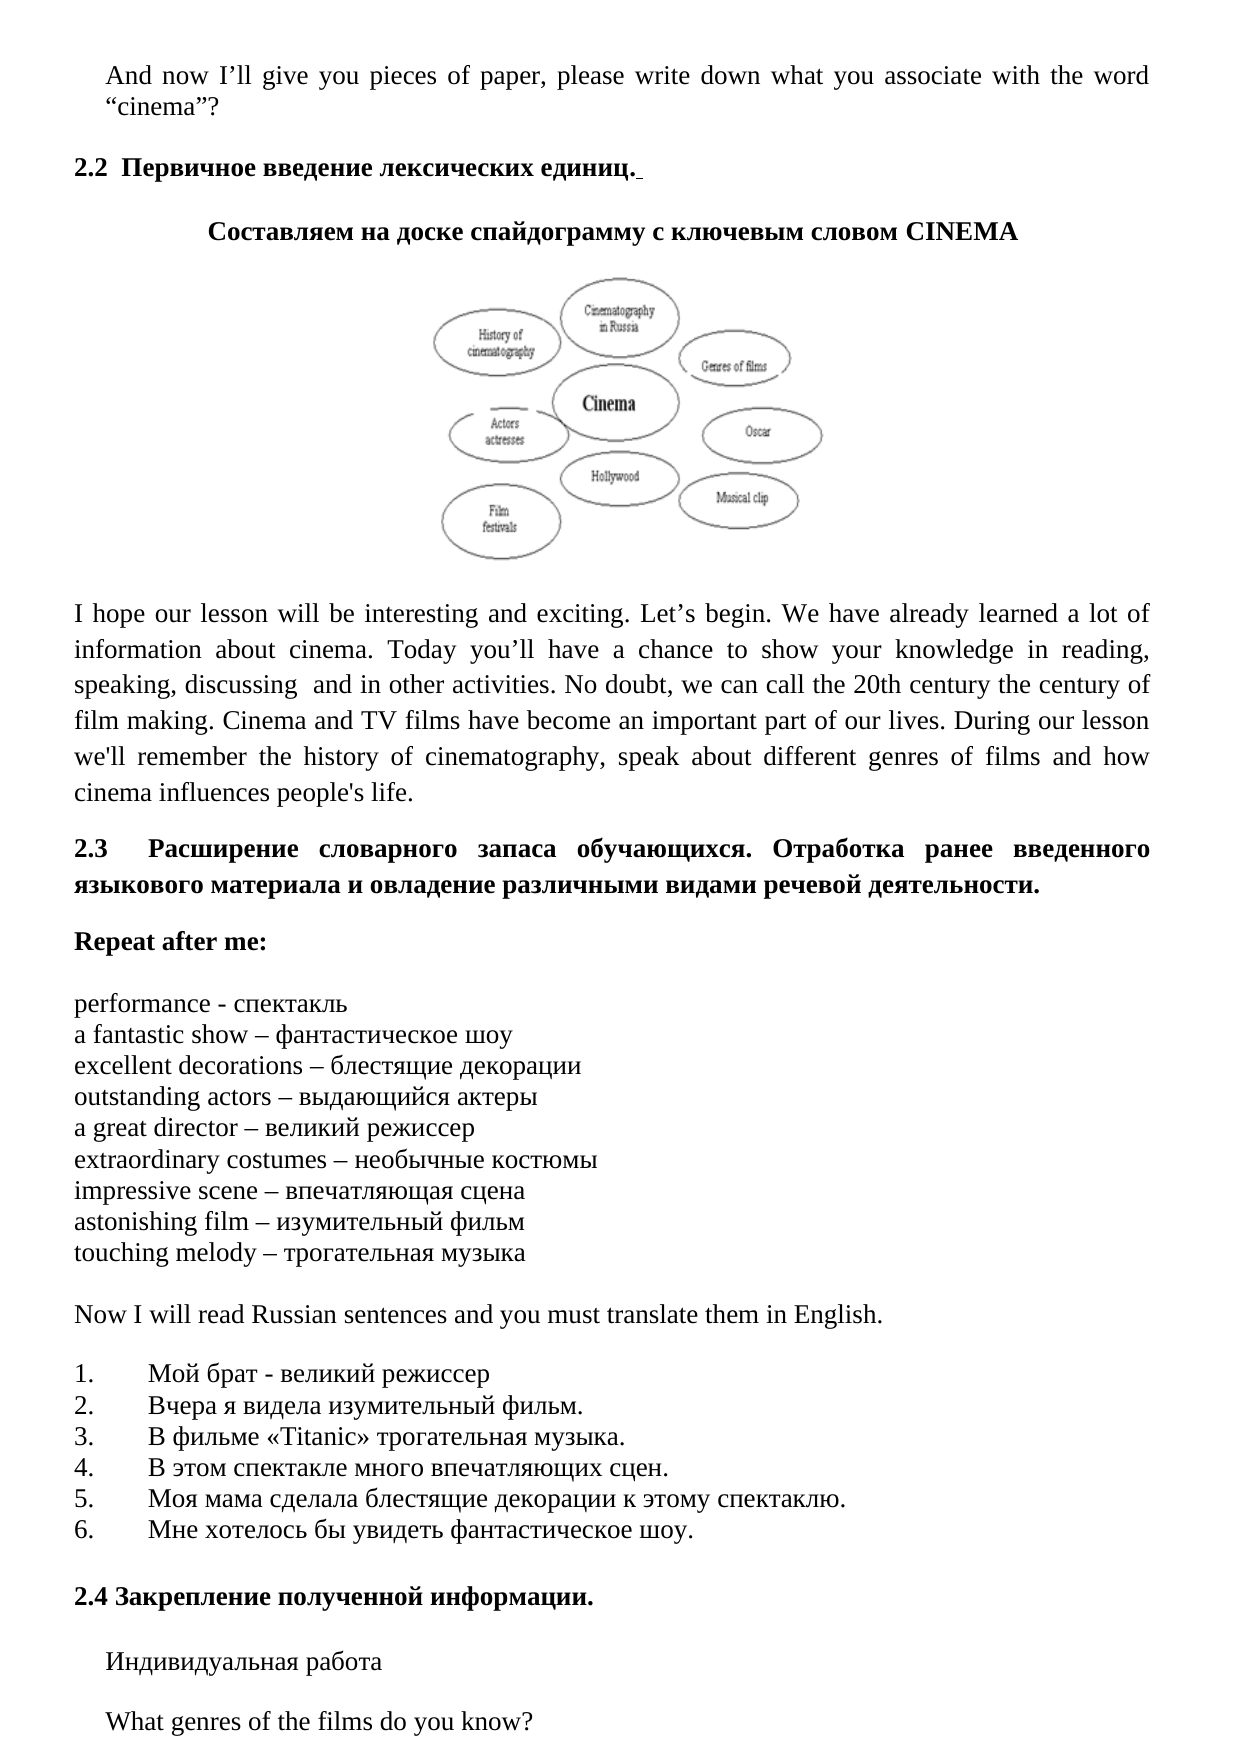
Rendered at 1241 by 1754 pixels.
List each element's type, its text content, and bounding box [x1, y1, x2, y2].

text Индивидуальная работа [74, 1645, 1152, 1676]
text a great director – великий режиссер [74, 1112, 1152, 1143]
text impressive scene – впечатляющая сцена [74, 1174, 1152, 1205]
picture [427, 275, 830, 568]
text I hope our lesson will be interesting and exciting. Let’s begin. We have already learned a lot of information about cinema. Today you’ll have a chance to show your knowledge in reading, speaking, discussing and in other activities. No doubt, we can call the 20th century the century of film making. Cinema and TV films have become an important part of our lives. During our lesson we'll remember the history of cinematography, speak about different genres of films and how cinema influences people's life. [74, 597, 1152, 807]
text 2.2 Первичное введение лексических единиц. [74, 151, 1152, 182]
text 2.4 Закрепление полученной информации. [74, 1544, 1152, 1611]
text performance - спектакль [74, 987, 1152, 1018]
text touching melody – трогательная музыка [74, 1236, 1152, 1267]
text 4. В этом спектакле много впечатляющих сцен. [74, 1451, 1152, 1482]
text What genres of the films do you know? [74, 1705, 1152, 1737]
text 1. Мой брат - великий режиссер [74, 1358, 1152, 1389]
text And now I’ll give you pieces of paper, please write down what you associate with the word “cinema”? [105, 59, 1152, 121]
text extraordinary costumes – необычные костюмы [74, 1143, 1152, 1174]
text 2.3 Расширение словарного запаса обучающихся. Отработка ранее введенного языкового материала и овладение различными видами речевой деятельности. [74, 832, 1152, 899]
text astonishing film – изумительный фильм [74, 1205, 1152, 1236]
text Составляем на доске спайдограмму с ключевым словом CINEMA [74, 216, 1152, 247]
text Now I will read Russian sentences and you must translate them in English. [74, 1298, 1152, 1329]
text 6. Мне хотелось бы увидеть фантастическое шоу. [74, 1513, 1152, 1544]
text 2. Вчера я видела изумительный фильм. [74, 1389, 1152, 1420]
text excellent decorations – блестящие декорации [74, 1049, 1152, 1080]
text Repeat after me: [74, 925, 1152, 956]
text a fantastic show – фантастическое шоу [74, 1018, 1152, 1049]
text 3. В фильме «Titanic» трогательная музыка. [74, 1420, 1152, 1451]
text outstanding actors – выдающийся актеры [74, 1080, 1152, 1112]
text 5. Моя мама сделала блестящие декорации к этому спектаклю. [74, 1482, 1152, 1513]
